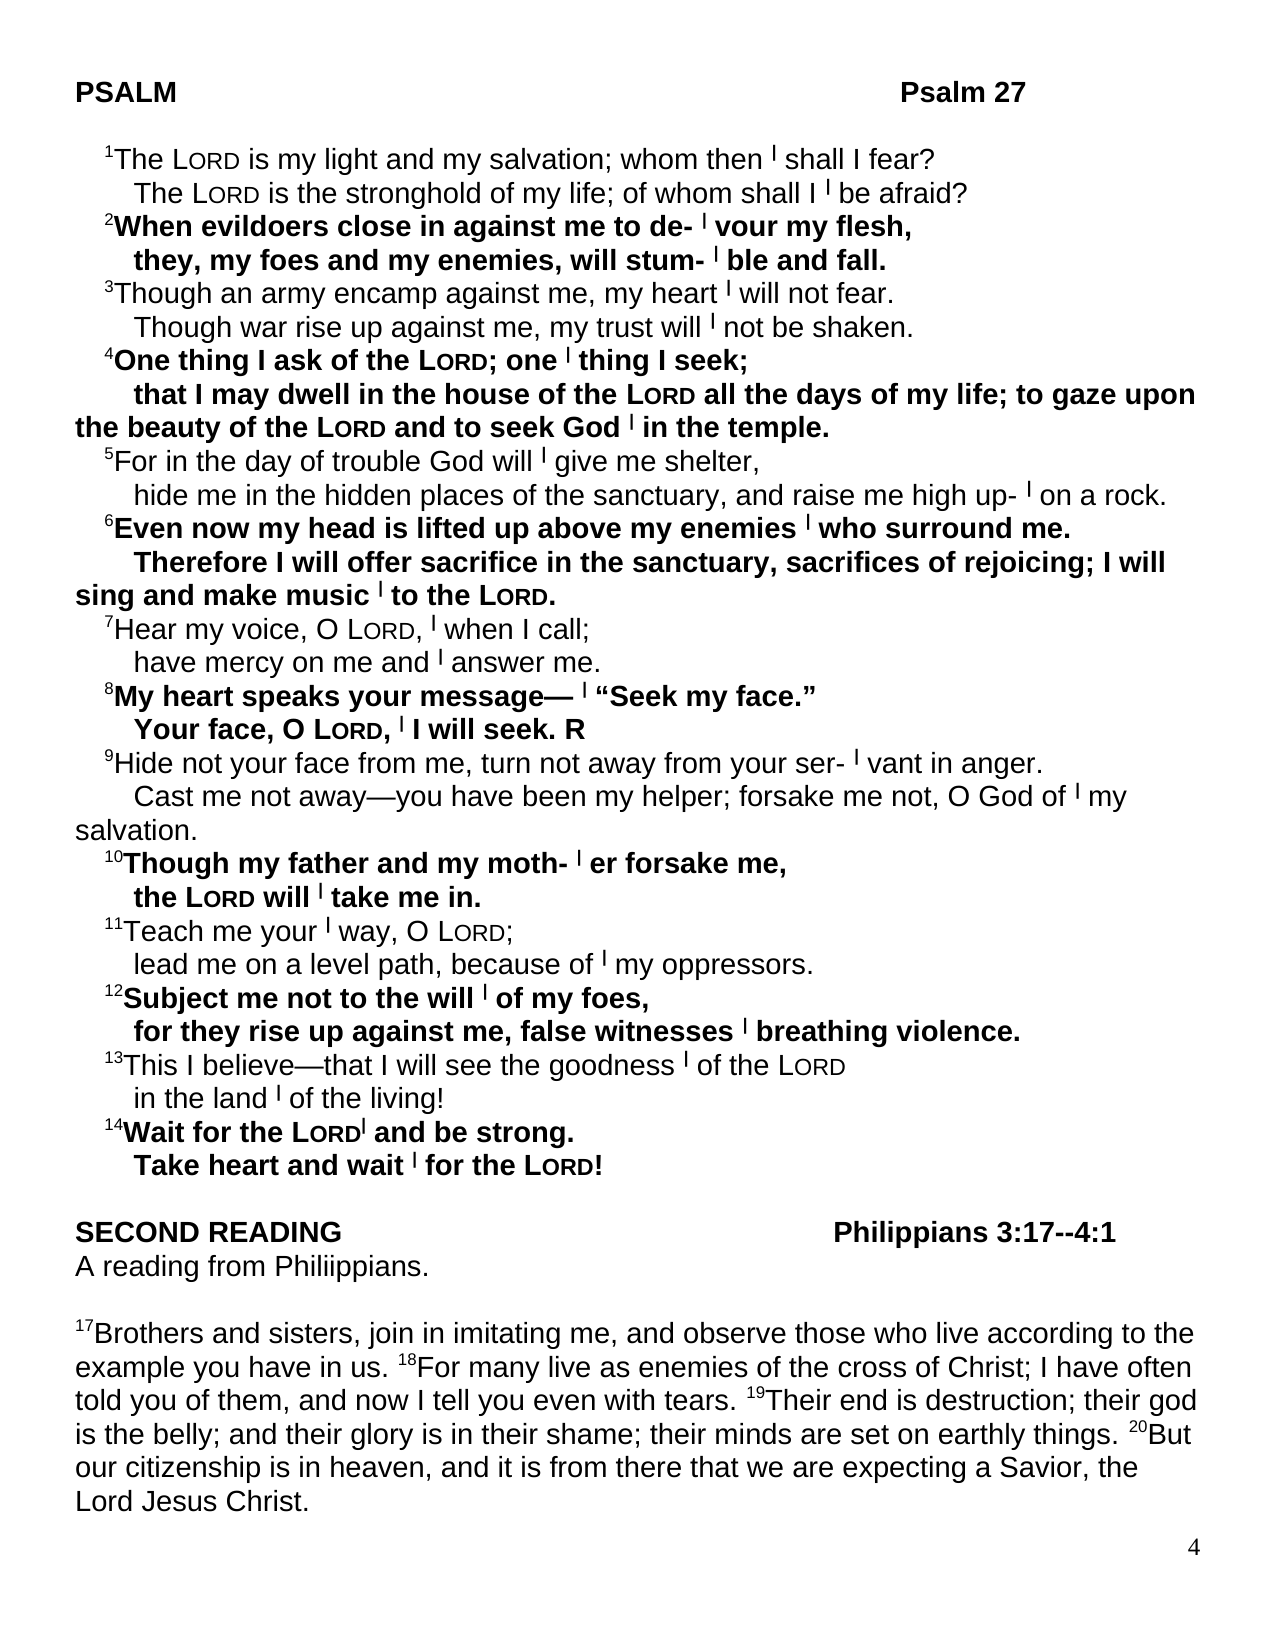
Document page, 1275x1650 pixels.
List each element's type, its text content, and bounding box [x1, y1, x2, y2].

text A reading from Philiippians. [75, 1249, 1200, 1282]
text Psalm Psalm 27 [75, 75, 1200, 108]
text 17Brothers and sisters, join in imitating me, and observe those who live according to the example you have in us. 18For many live as enemies of the cross of Christ; I have often told you of them, and now I tell you even with tears. 19Their end is destruction; their god is the belly; and their glory is in their shame; their minds are set on earthly things. 20But our citizenship is in heaven, and it is from there that we are expecting a Savior, the Lord Jesus Christ. [75, 1316, 1200, 1517]
text 1The Lord is my light and my salvation; whom then | shall I fear? The Lord is the stronghold of my life; of whom shall I | be afraid? 2When evildoers close in against me to de- | vour my flesh, they, my foes and my enemies, will stum- | ble and fall. 3Though an army encamp against me, my heart | will not fear. Though war rise up against me, my trust will | not be shaken. 4One thing I ask of the Lord; one | thing I seek; that I may dwell in the house of the Lord all the days of my life; to gaze upon the beauty of the Lord and to seek God | in the temple. 5For in the day of trouble God will | give me shelter, hide me in the hidden places of the sanctuary, and raise me high up- | on a rock. 6Even now my head is lifted up above my enemies | who surround me. Therefore I will offer sacrifice in the sanctuary, sacrifices of rejoicing; I will sing and make music | to the Lord. 7Hear my voice, O Lord, | when I call; have mercy on me and | answer me. 8My heart speaks your message— | “Seek my face.” Your face, O Lord, | I will seek. R 9Hide not your face from me, turn not away from your ser- | vant in anger. Cast me not away—you have been my helper; forsake me not, O God of | my salvation. 10Though my father and my moth- | er forsake me, the Lord will | take me in. 11Teach me your | way, O Lord; lead me on a level path, because of | my oppressors. 12Subject me not to the will | of my foes, for they rise up against me, false witnesses | breathing violence. 13This I believe—that I will see the goodness | of the Lord in the land | of the living! 14Wait for the Lord| and be strong. Take heart and wait | for the Lord! [75, 142, 1200, 1182]
text Second Reading Philippians 3:17--4:1 [75, 1215, 1200, 1249]
